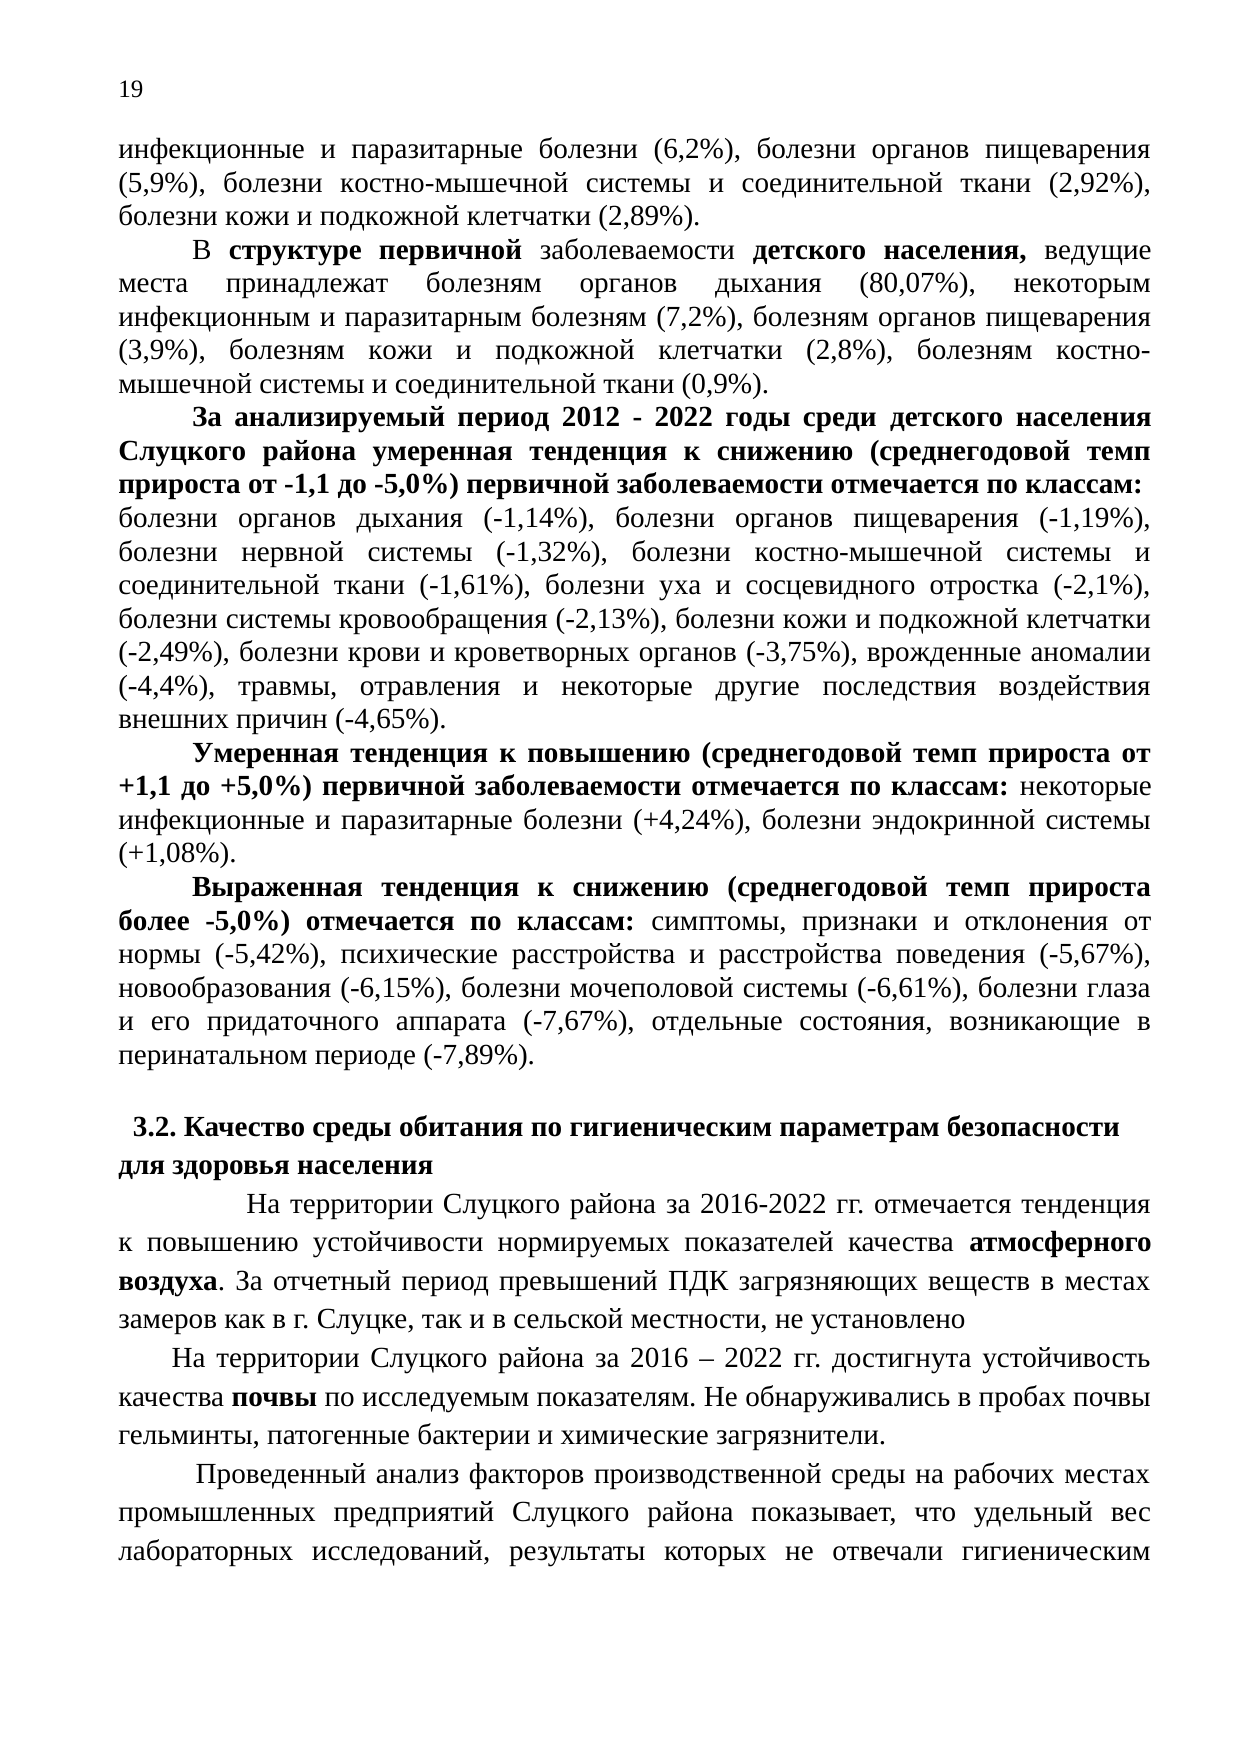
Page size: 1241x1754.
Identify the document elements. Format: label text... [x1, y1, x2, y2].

text Выраженная тенденция к снижению (среднегодовой темп прироста более -5,0%) отмечается по классам: симптомы, признаки и отклонения от нормы (-5,42%), психические расстройства и расстройства поведения (-5,67%), новообразования (-6,15%), болезни мочеполовой системы (-6,61%), болезни глаза и его придаточного аппарата (-7,67%), отдельные состояния, возникающие в перинатальном периоде (-7,89%). [118, 869, 1152, 1070]
text В структуре первичной заболеваемости детского населения, ведущие места принадлежат болезням органов дыхания (80,07%), некоторым инфекционным и паразитарным болезням (7,2%), болезням органов пищеварения (3,9%), болезням кожи и подкожной клетчатки (2,8%), болезням костно-мышечной системы и соединительной ткани (0,9%). [118, 232, 1152, 399]
text За анализируемый период 2012 - 2022 годы среди детского населения Слуцкого района умеренная тенденция к снижению (среднегодовой темп прироста от -1,1 до -5,0%) первичной заболеваемости отмечается по классам: [118, 399, 1152, 500]
text 3.2. Качество среды обитания по гигиеническим параметрам безопасности для здоровья населения [118, 1109, 1152, 1181]
text На территории Слуцкого района за 2016 – 2022 гг. достигнута устойчивость качества почвы по исследуемым показателям. Не обнаруживались в пробах почвы гельминты, патогенные бактерии и химические загрязнители. [118, 1340, 1152, 1451]
text болезни органов дыхания (-1,14%), болезни органов пищеварения (-1,19%), болезни нервной системы (-1,32%), болезни костно-мышечной системы и соединительной ткани (-1,61%), болезни уха и сосцевидного отростка (-2,1%), болезни системы кровообращения (-2,13%), болезни кожи и подкожной клетчатки (-2,49%), болезни крови и кроветворных органов (-3,75%), врожденные аномалии (-4,4%), травмы, отравления и некоторые другие последствия воздействия внешних причин (-4,65%). [118, 500, 1152, 735]
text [118, 1456, 1152, 1566]
text Умеренная тенденция к повышению (среднегодовой темп прироста от +1,1 до +5,0%) первичной заболеваемости отмечается по классам: некоторые инфекционные и паразитарные болезни (+4,24%), болезни эндокринной системы (+1,08%). [118, 735, 1152, 869]
text На территории Слуцкого района за 2016-2022 гг. отмечается тенденция к повышению устойчивости нормируемых показателей качества атмосферного воздуха. За отчетный период превышений ПДК загрязняющих веществ в местах замеров как в г. Слуцке, так и в сельской местности, не установлено [118, 1186, 1152, 1335]
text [118, 131, 1152, 232]
